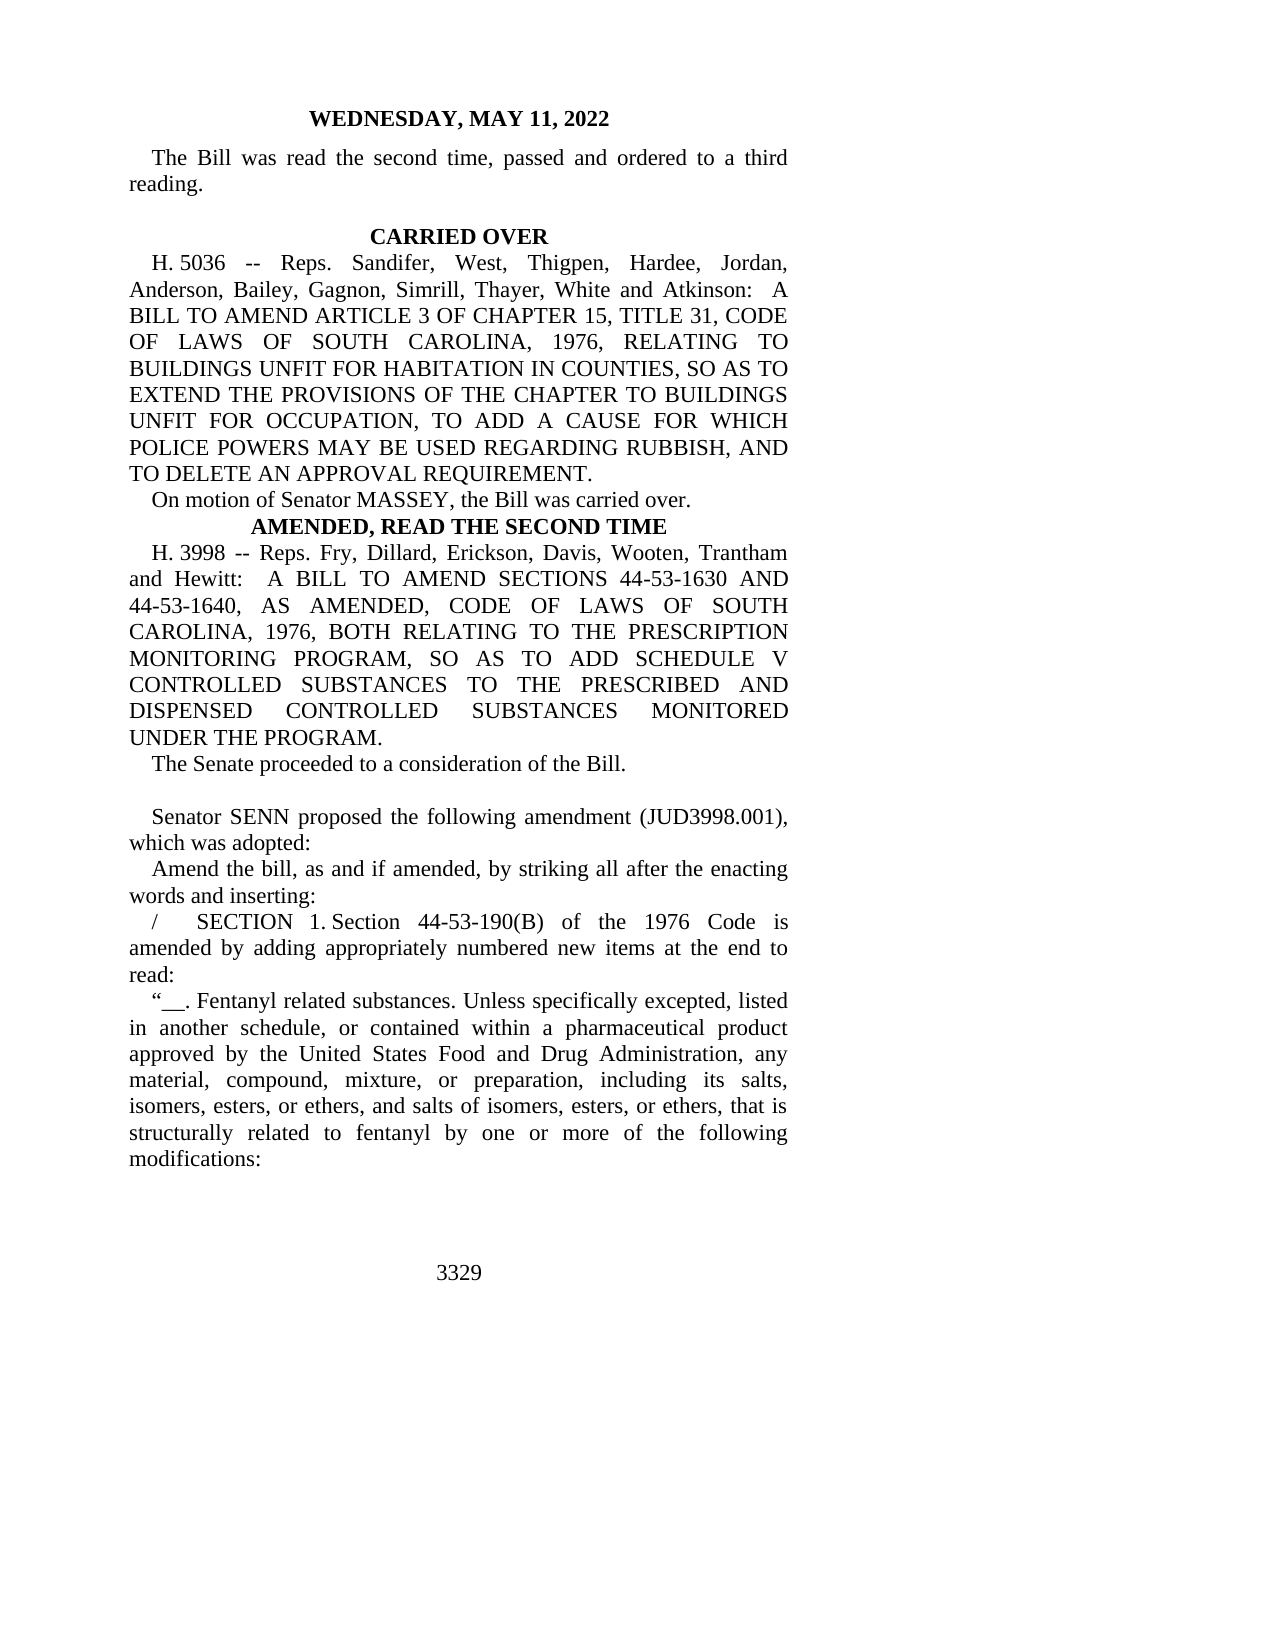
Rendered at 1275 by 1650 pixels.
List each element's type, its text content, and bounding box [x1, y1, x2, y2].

text H. 5036 -- Reps. Sandifer, West, Thigpen, Hardee, Jordan, Anderson, Bailey, Gagnon, Simrill, Thayer, White and Atkinson: A BILL TO AMEND ARTICLE 3 OF CHAPTER 15, TITLE 31, CODE OF LAWS OF SOUTH CAROLINA, 1976, RELATING TO BUILDINGS UNFIT FOR HABITATION IN COUNTIES, SO AS TO EXTEND THE PROVISIONS OF THE CHAPTER TO BUILDINGS UNFIT FOR OCCUPATION, TO ADD A CAUSE FOR WHICH POLICE POWERS MAY BE USED REGARDING RUBBISH, AND TO DELETE AN APPROVAL REQUIREMENT. [129, 249, 789, 486]
text On motion of Senator MASSEY, the Bill was carried over. [129, 486, 789, 513]
text The Senate proceeded to a consideration of the Bill. [129, 750, 789, 776]
text Amend the bill, as and if amended, by striking all after the enacting words and inserting: [129, 855, 789, 908]
text The Bill was read the second time, passed and ordered to a third reading. [129, 144, 789, 197]
text “__. Fentanyl related substances. Unless specifically excepted, listed in another schedule, or contained within a pharmaceutical product approved by the United States Food and Drug Administration, any material, compound, mixture, or preparation, including its salts, isomers, esters, or ethers, and salts of isomers, esters, or ethers, that is structurally related to fentanyl by one or more of the following modifications: [129, 987, 789, 1172]
text AMENDED, READ THE SECOND TIME [129, 513, 789, 539]
text H. 3998 -- Reps. Fry, Dillard, Erickson, Davis, Wooten, Trantham and Hewitt: A BILL TO AMEND SECTIONS 44-53-1630 AND 44-53-1640, AS AMENDED, CODE OF LAWS OF SOUTH CAROLINA, 1976, BOTH RELATING TO THE PRESCRIPTION MONITORING PROGRAM, SO AS TO ADD SCHEDULE V CONTROLLED SUBSTANCES TO THE PRESCRIBED AND DISPENSED CONTROLLED SUBSTANCES MONITORED UNDER THE PROGRAM. [129, 539, 789, 750]
text Senator SENN proposed the following amendment (JUD3998.001), which was adopted: [129, 803, 789, 855]
text CARRIED OVER [129, 223, 789, 249]
text / SECTION 1. Section 44-53-190(B) of the 1976 Code is amended by adding appropriately numbered new items at the end to read: [129, 908, 789, 987]
